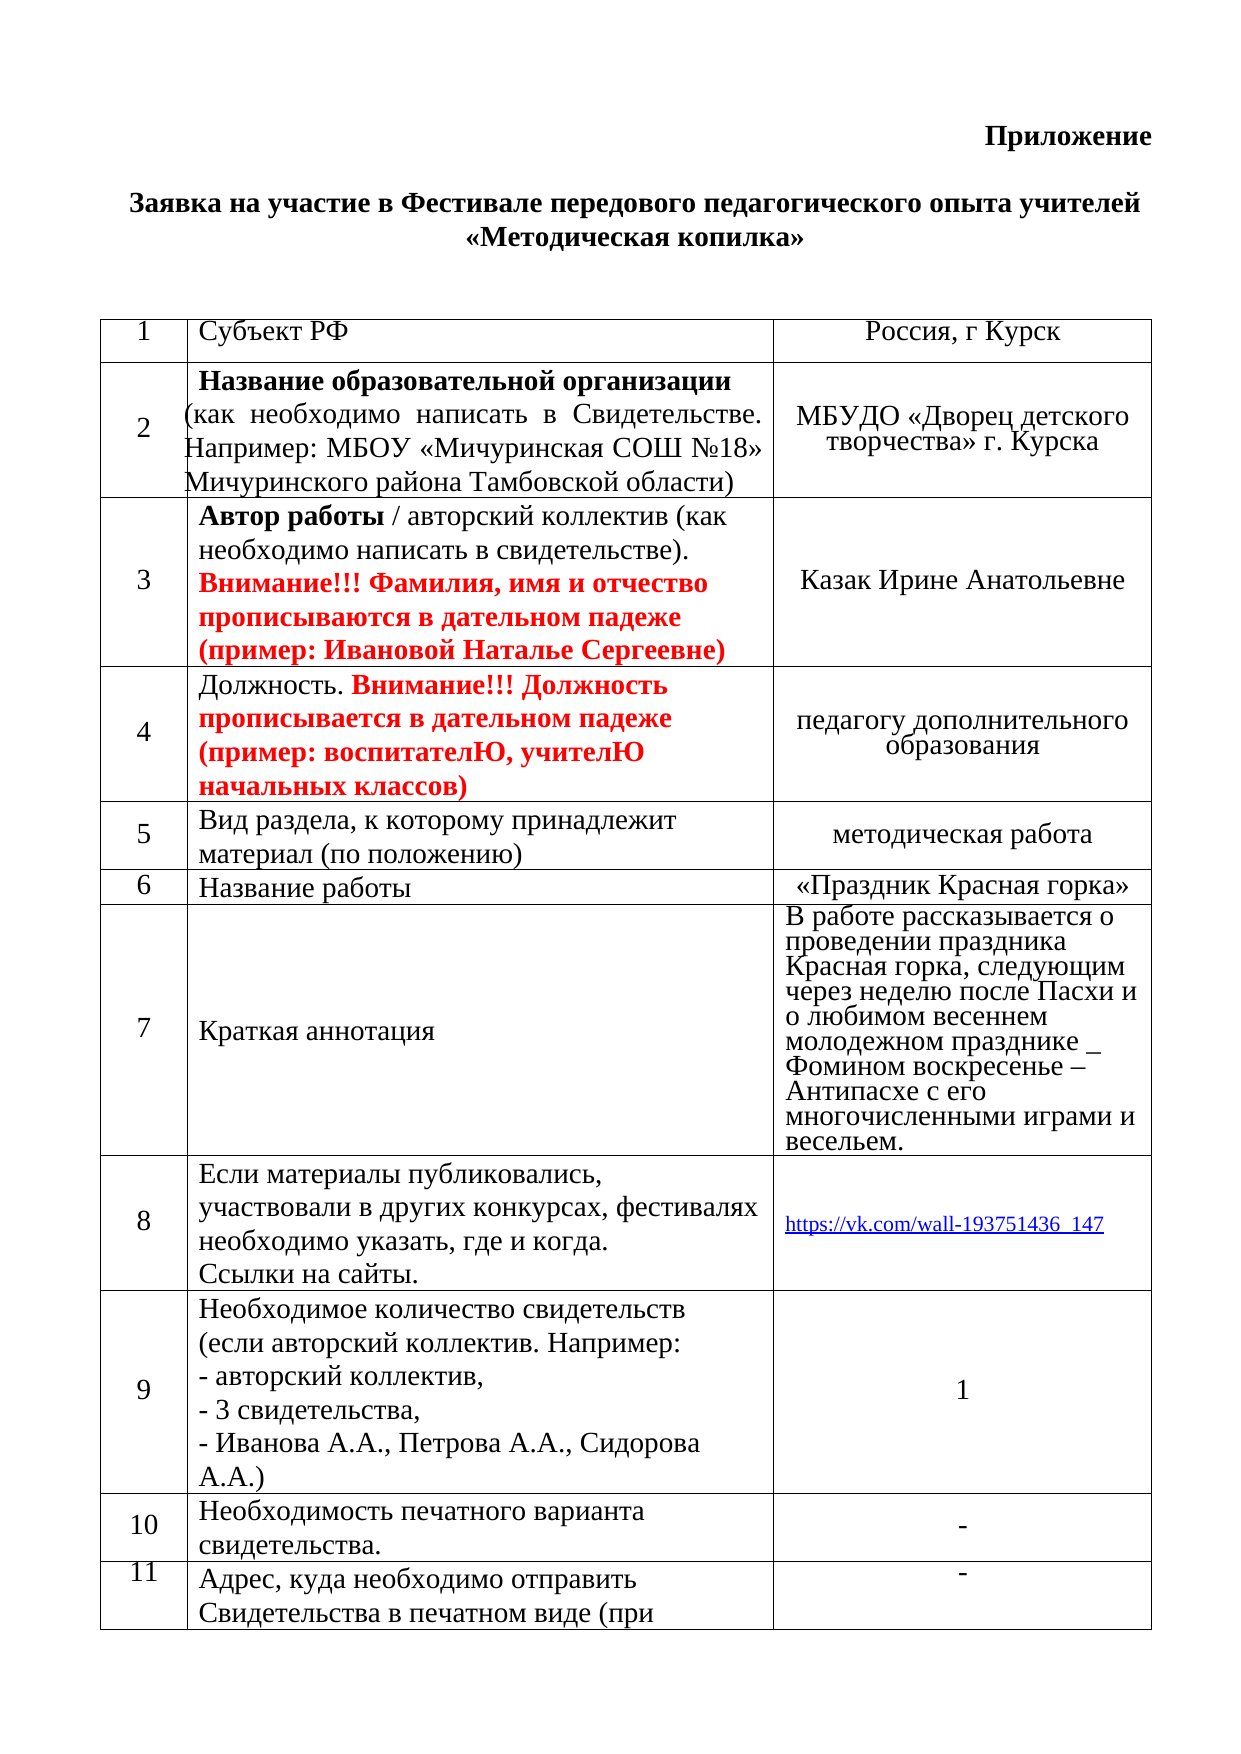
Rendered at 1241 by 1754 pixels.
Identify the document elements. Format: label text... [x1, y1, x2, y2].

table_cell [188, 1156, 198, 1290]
table_header Россия, г Курск [774, 320, 1151, 362]
table_cell 4 [101, 667, 187, 801]
table_cell - [774, 1494, 1151, 1561]
table_cell Название работы [188, 870, 773, 904]
table_cell Должность. Внимание!!! Должность прописывается в дательном падеже (пример: воспитателЮ, учителЮ начальных классов) [188, 667, 773, 801]
table_cell Казак Ирине Анатольевне [774, 498, 1151, 666]
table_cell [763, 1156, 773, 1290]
table_cell 1 [774, 1291, 1151, 1492]
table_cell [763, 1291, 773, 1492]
text Заявка на участие в Фестивале передового педагогического опыта учителей «Методическая копилка» [118, 185, 1152, 252]
table_cell «Праздник Красная горка» [774, 870, 1151, 904]
table_cell 2 [101, 363, 187, 497]
table_cell 10 [101, 1494, 187, 1561]
table_header Субъект РФ [188, 320, 773, 362]
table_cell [188, 1562, 773, 1629]
table_cell В работе рассказывается о проведении праздника Красная горка, следующим через неделю после Пасхи и о любимом весеннем молодежном празднике _ Фомином воскресенье – Антипасхе с его многочисленными играми и весельем. [774, 905, 1151, 1155]
table_cell 3 [101, 498, 187, 666]
table_cell Название образовательной организации (как необходимо написать в Свидетельстве. Например: МБОУ «Мичуринская СОШ №18» Мичуринского района Тамбовской области) [188, 363, 773, 497]
text Приложение [177, 118, 1152, 152]
table_cell 8 [101, 1156, 187, 1290]
table_header 1 [101, 320, 187, 362]
table_cell педагогу дополнительного образования [774, 667, 1151, 801]
table_cell 11 [101, 1562, 187, 1629]
table_cell 6 [101, 870, 187, 904]
table_cell Краткая аннотация [188, 905, 773, 1155]
table_cell - [774, 1562, 1151, 1629]
table_cell Необходимость печатного варианта свидетельства. [188, 1494, 773, 1561]
table_cell Вид раздела, к которому принадлежит материал (по положению) [188, 802, 773, 869]
table_cell МБУДО «Дворец детского творчества» г. Курска [774, 363, 1151, 497]
table_cell 5 [101, 802, 187, 869]
table_cell 9 [101, 1291, 187, 1492]
table_cell Автор работы / авторский коллектив (как необходимо написать в свидетельстве). Внимание!!! Фамилия, имя и отчество прописываются в дательном падеже (пример: Ивановой Наталье Сергеевне) [188, 498, 773, 666]
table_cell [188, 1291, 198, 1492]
table_cell https://vk.com/wall-193751436_147 [774, 1156, 1151, 1290]
table_cell методическая работа [774, 802, 1151, 869]
table_cell 7 [101, 905, 187, 1155]
